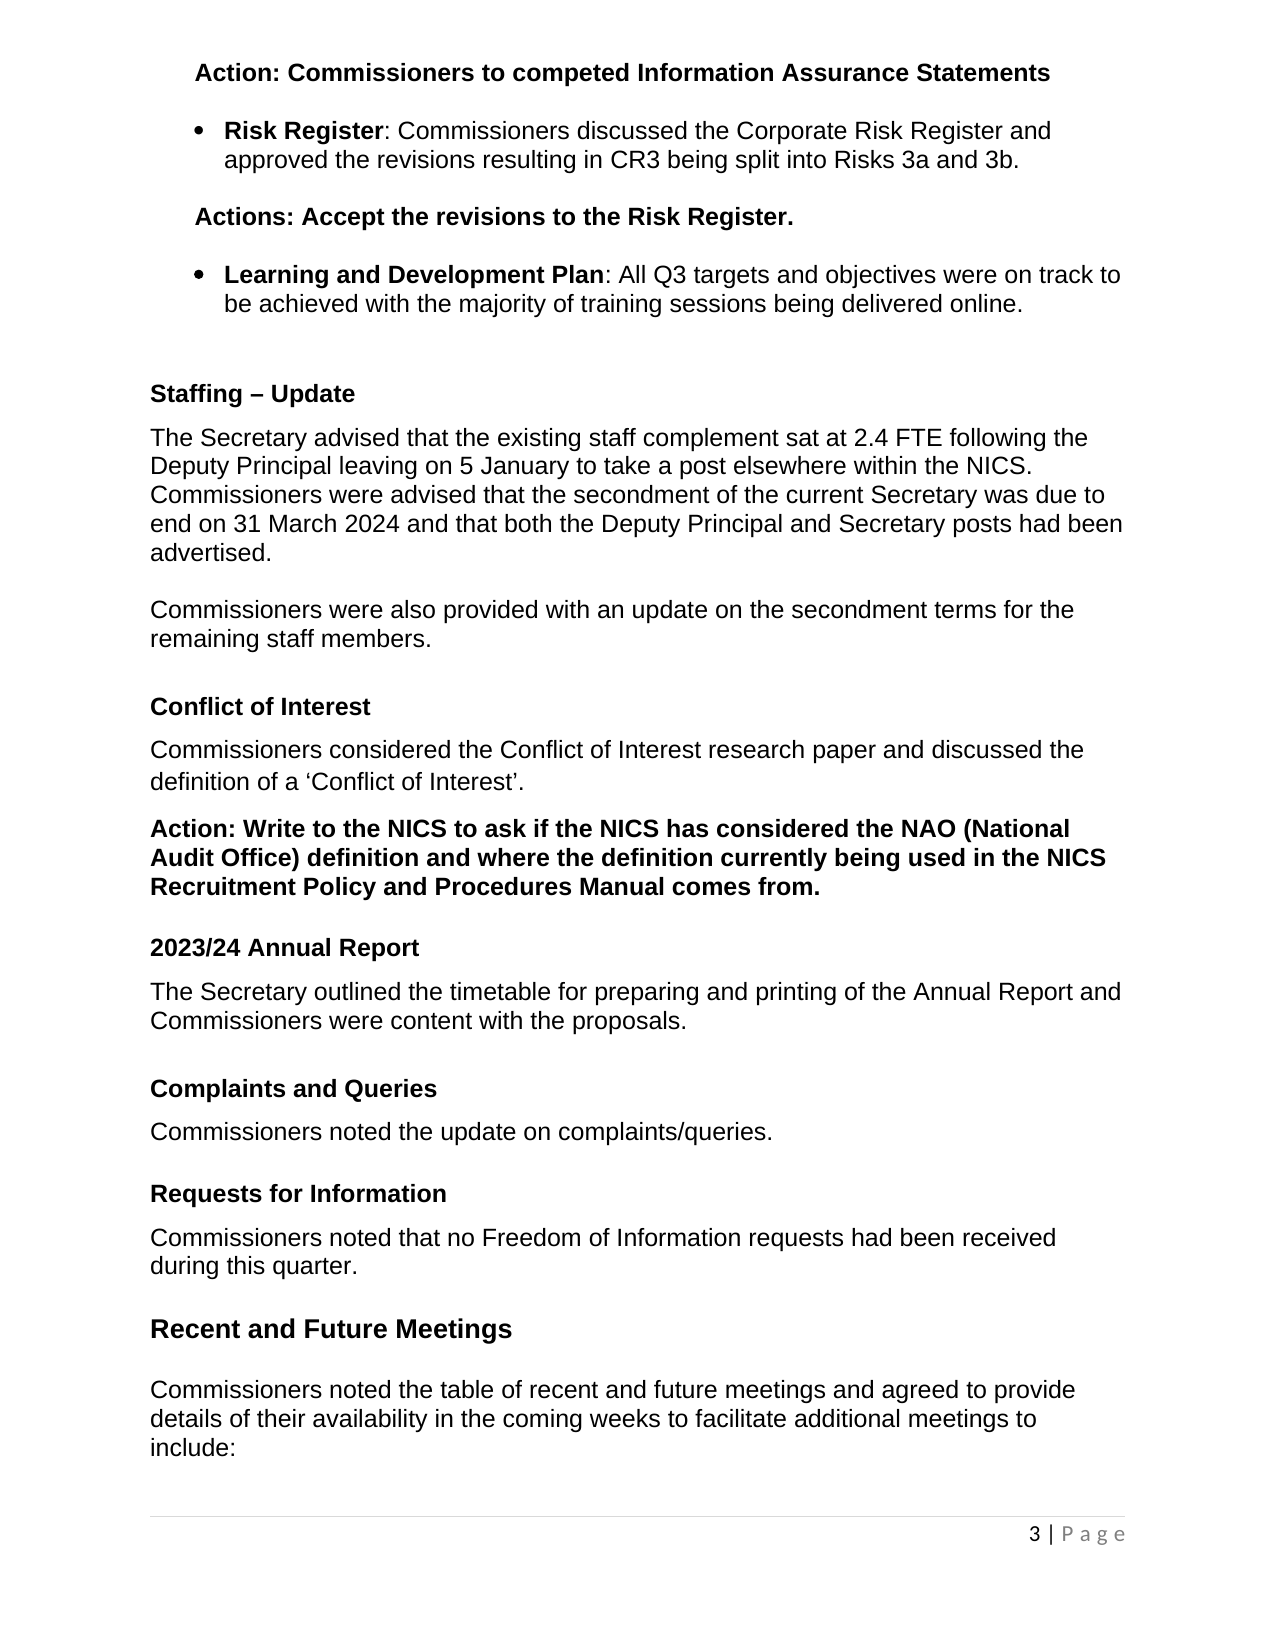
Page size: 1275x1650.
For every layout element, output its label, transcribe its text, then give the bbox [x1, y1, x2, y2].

list Action: Commissioners to competed Information Assurance Statements [194, 58, 1125, 87]
text Commissioners noted the table of recent and future meetings and agreed to provide details of their availability in the coming weeks to facilitate additional meetings to include: [150, 1375, 1125, 1462]
text Commissioners were advised that the secondment of the current Secretary was due to end on 31 March 2024 and that both the Deputy Principal and Secretary posts had been advertised. [150, 480, 1125, 566]
subtitle Recent and Future Meetings [150, 1313, 1125, 1344]
text Commissioners were also provided with an update on the secondment terms for the remaining staff members. [150, 595, 1125, 652]
text Commissioners noted that no Freedom of Information requests had been received during this quarter. [150, 1222, 1125, 1280]
subtitle 2023/24 Annual Report [150, 933, 1125, 962]
text The Secretary outlined the timetable for preparing and printing of the Annual Report and Commissioners were content with the proposals. [150, 977, 1125, 1034]
text Action: Write to the NICS to ask if the NICS has considered the NAO (National Audit Office) definition and where the definition currently being used in the NICS Recruitment Policy and Procedures Manual comes from. [150, 814, 1125, 900]
text Actions: Accept the revisions to the Risk Register. [150, 202, 1125, 231]
text Commissioners noted the update on complaints/queries. [150, 1117, 1125, 1146]
subtitle Complaints and Queries [150, 1074, 1125, 1102]
subtitle Requests for Information [150, 1179, 1125, 1208]
subtitle Staffing – Update [150, 379, 1125, 408]
text Commissioners considered the Conflict of Interest research paper and discussed the definition of a ‘Conflict of Interest’. [150, 735, 1125, 795]
list Risk Register: Commissioners discussed the Corporate Risk Register and approved the revisions resulting in CR3 being split into Risks 3a and 3b. [194, 116, 1125, 173]
list Learning and Development Plan: All Q3 targets and objectives were on track to be achieved with the majority of training sessions being delivered online. [194, 260, 1125, 317]
text The Secretary advised that the existing staff complement sat at 2.4 FTE following the Deputy Principal leaving on 5 January to take a post elsewhere within the NICS. [150, 422, 1125, 480]
subtitle Conflict of Interest [150, 692, 1125, 721]
